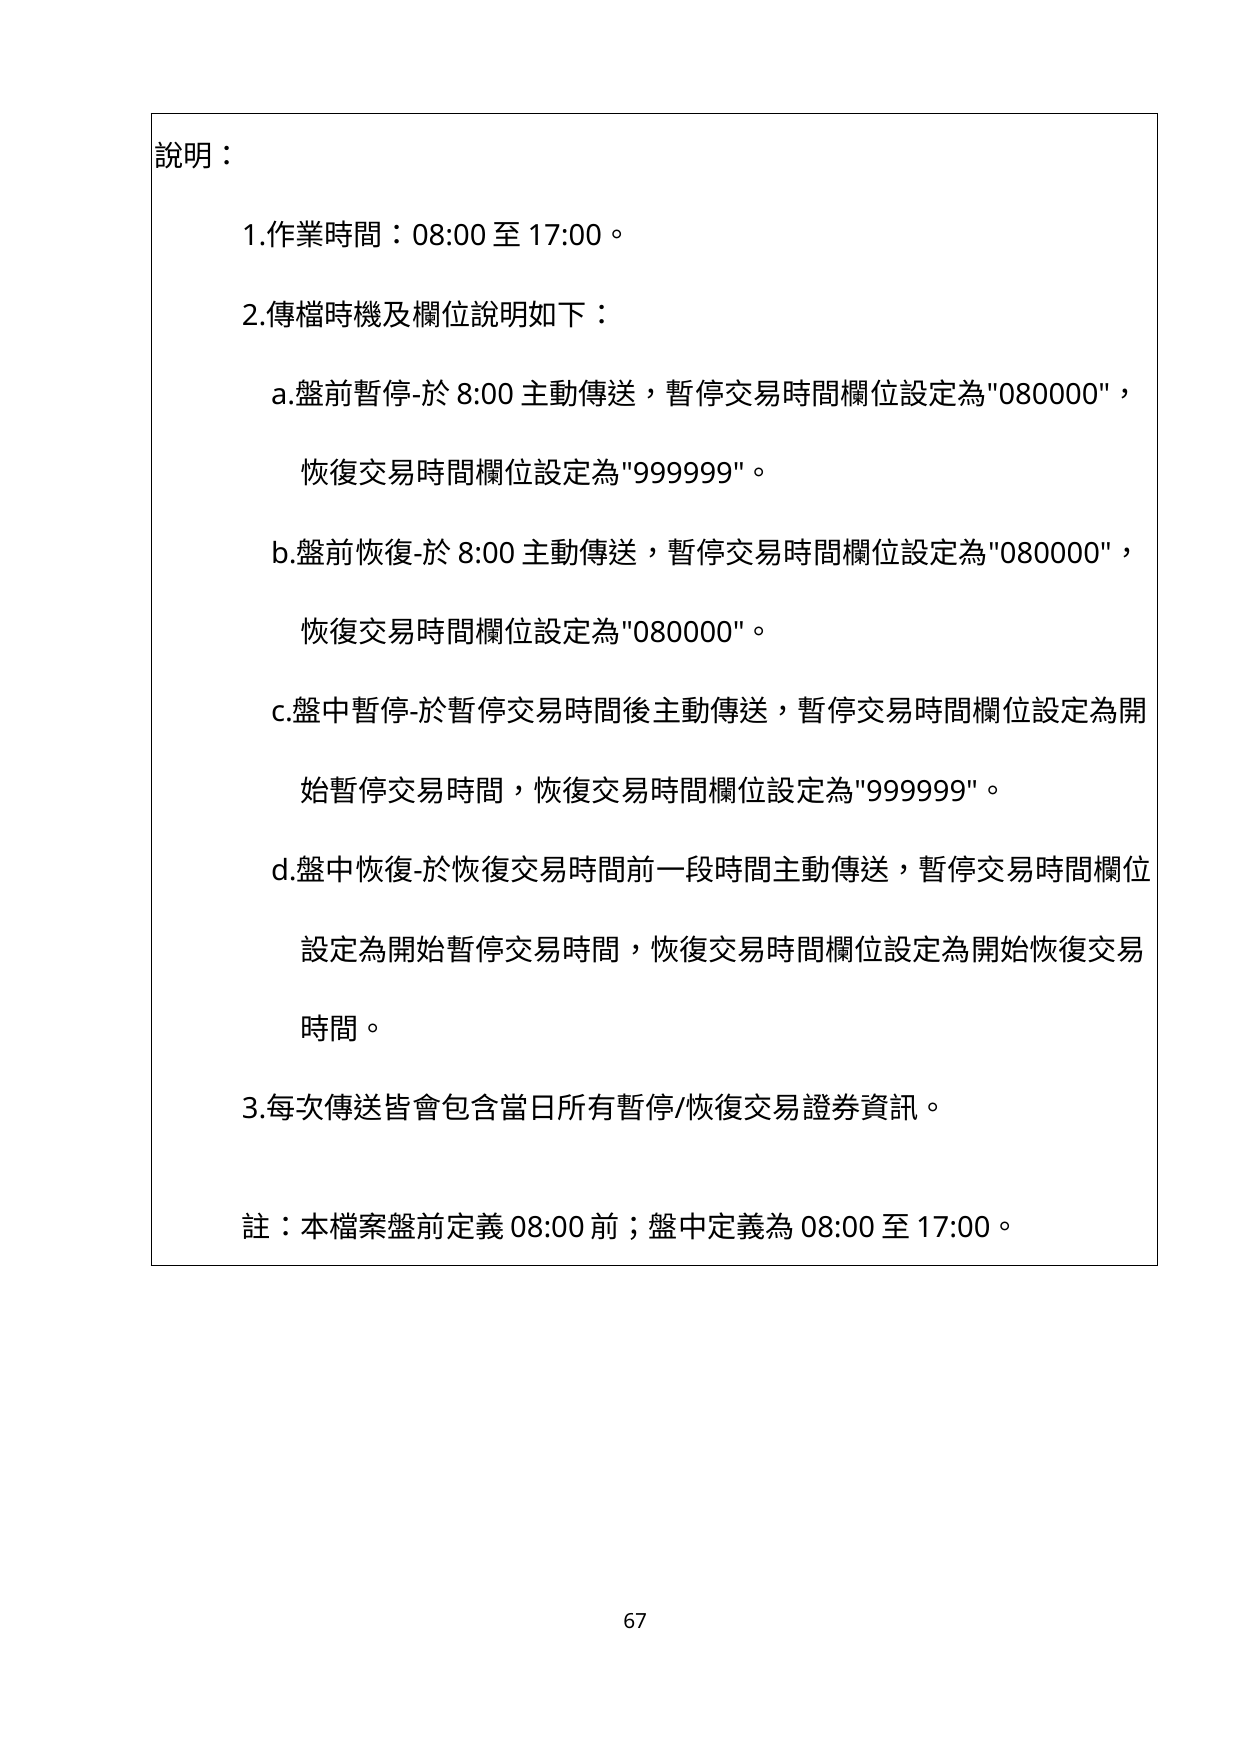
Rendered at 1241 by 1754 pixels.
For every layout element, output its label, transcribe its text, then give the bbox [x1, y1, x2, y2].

table_cell 說明： 1.作業時間：08:00至17:00。 2.傳檔時機及欄位說明如下： a.盤前暫停-於8:00主動傳送，暫停交易時間欄位設定為"080000"，恢復交易時間欄位設定為"999999"。 b.盤前恢復-於8:00主動傳送，暫停交易時間欄位設定為"080000"，恢復交易時間欄位設定為"080000"。 c.盤中暫停-於暫停交易時間後主動傳送，暫停交易時間欄位設定為開始暫停交易時間，恢復交易時間欄位設定為"999999"。 d.盤中恢復-於恢復交易時間前一段時間主動傳送，暫停交易時間欄位設定為開始暫停交易時間，恢復交易時間欄位設定為開始恢復交易時間。 3.每次傳送皆會包含當日所有暫停/恢復交易證券資訊。 註：本檔案盤前定義08:00前；盤中定義為08:00至17:00。 [152, 114, 1157, 1265]
